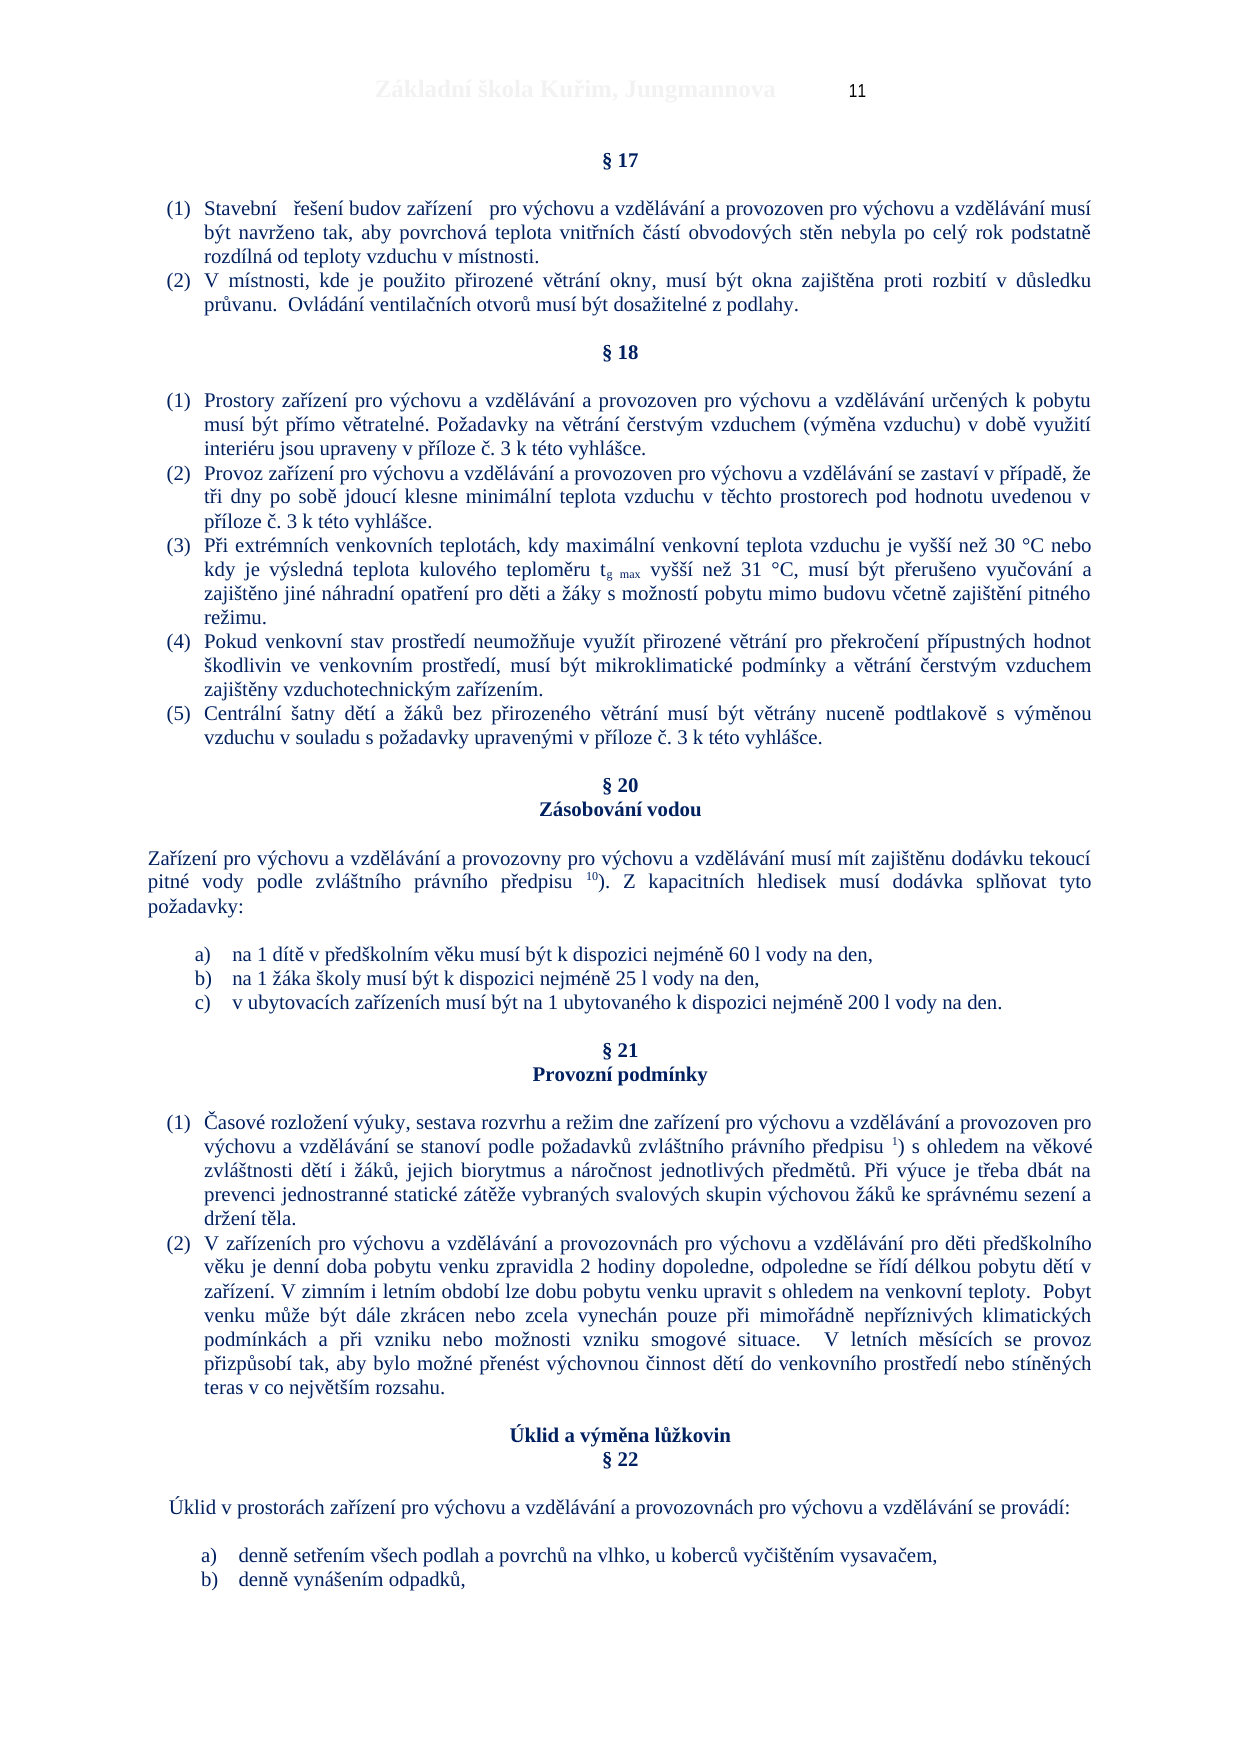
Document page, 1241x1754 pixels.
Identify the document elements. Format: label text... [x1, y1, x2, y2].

list Při extrémních venkovních teplotách, kdy maximální venkovní teplota vzduchu je vyšší než nebo kdy je výsledná teplota kulového teploměru tg max vyšší než , musí být přerušeno vyučování a zajištěno jiné náhradní opatření pro děti a žáky s možností pobytu mimo budovu včetně zajištění pitného režimu. [166, 533, 1093, 629]
text § 18 [148, 340, 1093, 364]
list v ubytovacích zařízeních musí být na 1 ubytovaného k dispozici nejméně vody na den. [194, 990, 1093, 1014]
list Centrální šatny dětí a žáků bez přirozeného větrání musí být větrány nuceně podtlakově s výměnou vzduchu v souladu s požadavky upravenými v příloze č. 3 k této vyhlášce. [166, 701, 1093, 749]
list Prostory zařízení pro výchovu a vzdělávání a provozoven pro výchovu a vzdělávání určených k pobytu musí být přímo větratelné. Požadavky na větrání čerstvým vzduchem (výměna vzduchu) v době využití interiéru jsou upraveny v příloze č. 3 k této vyhlášce. [166, 388, 1093, 460]
list V zařízeních pro výchovu a vzdělávání a provozovnách pro výchovu a vzdělávání pro děti předškolního věku je denní doba pobytu venku zpravidla 2 hodiny dopoledne, odpoledne se řídí délkou pobytu dětí v zařízení. V zimním i letním období lze dobu pobytu venku upravit s ohledem na venkovní teploty. Pobyt venku může být dále zkrácen nebo zcela vynechán pouze při mimořádně nepříznivých klimatických podmínkách a při vzniku nebo možnosti vzniku smogové situace. V letních měsících se provoz přizpůsobí tak, aby bylo možné přenést výchovnou činnost dětí do venkovního prostředí nebo stíněných teras v co největším rozsahu. [166, 1230, 1093, 1399]
list Pokud venkovní stav prostředí neumožňuje využít přirozené větrání pro překročení přípustných hodnot škodlivin ve venkovním prostředí, musí být mikroklimatické podmínky a větrání čerstvým vzduchem zajištěny vzduchotechnickým zařízením. [166, 629, 1093, 701]
text Zásobování vodou [148, 797, 1093, 821]
list denně setřením všech podlah a povrchů na vlhko, u koberců vyčištěním vysavačem, [201, 1543, 1093, 1567]
text Zařízení pro výchovu a vzdělávání a provozovny pro výchovu a vzdělávání musí mít zajištěnu dodávku tekoucí pitné vody podle zvláštního právního předpisu 10). Z kapacitních hledisek musí dodávka splňovat tyto požadavky: [148, 845, 1093, 918]
list na 1 žáka školy musí být k dispozici nejméně vody na den, [194, 966, 1093, 990]
text Provozní podmínky [148, 1062, 1093, 1086]
text § 20 [148, 773, 1093, 797]
text § 22 [148, 1447, 1093, 1471]
list Provoz zařízení pro výchovu a vzdělávání a provozoven pro výchovu a vzdělávání se zastaví v případě, že tři dny po sobě jdoucí klesne minimální teplota vzduchu v těchto prostorech pod hodnotu uvedenou v příloze č. 3 k této vyhlášce. [166, 460, 1093, 533]
list V místnosti, kde je použito přirozené větrání okny, musí být okna zajištěna proti rozbití v důsledku průvanu. Ovládání ventilačních otvorů musí být dosažitelné z podlahy. [166, 268, 1093, 316]
text Úklid v prostorách zařízení pro výchovu a vzdělávání a provozovnách pro výchovu a vzdělávání se provádí: [148, 1495, 1093, 1519]
list Časové rozložení výuky, sestava rozvrhu a režim dne zařízení pro výchovu a vzdělávání a provozoven pro výchovu a vzdělávání se stanoví podle požadavků zvláštního právního předpisu 1) s ohledem na věkové zvláštnosti dětí i žáků, jejich biorytmus a náročnost jednotlivých předmětů. Při výuce je třeba dbát na prevenci jednostranné statické zátěže vybraných svalových skupin výchovou žáků ke správnému sezení a držení těla. [166, 1110, 1093, 1230]
list denně vynášením odpadků, [201, 1567, 1093, 1591]
list na 1 dítě v předškolním věku musí být k dispozici nejméně vody na den, [194, 942, 1093, 966]
text § 21 [148, 1038, 1093, 1062]
list Stavební řešení budov zařízení pro výchovu a vzdělávání a provozoven pro výchovu a vzdělávání musí být navrženo tak, aby povrchová teplota vnitřních částí obvodových stěn nebyla po celý rok podstatně rozdílná od teploty vzduchu v místnosti. [166, 196, 1093, 268]
text Úklid a výměna lůžkovin [148, 1423, 1093, 1447]
text § 17 [148, 148, 1093, 172]
